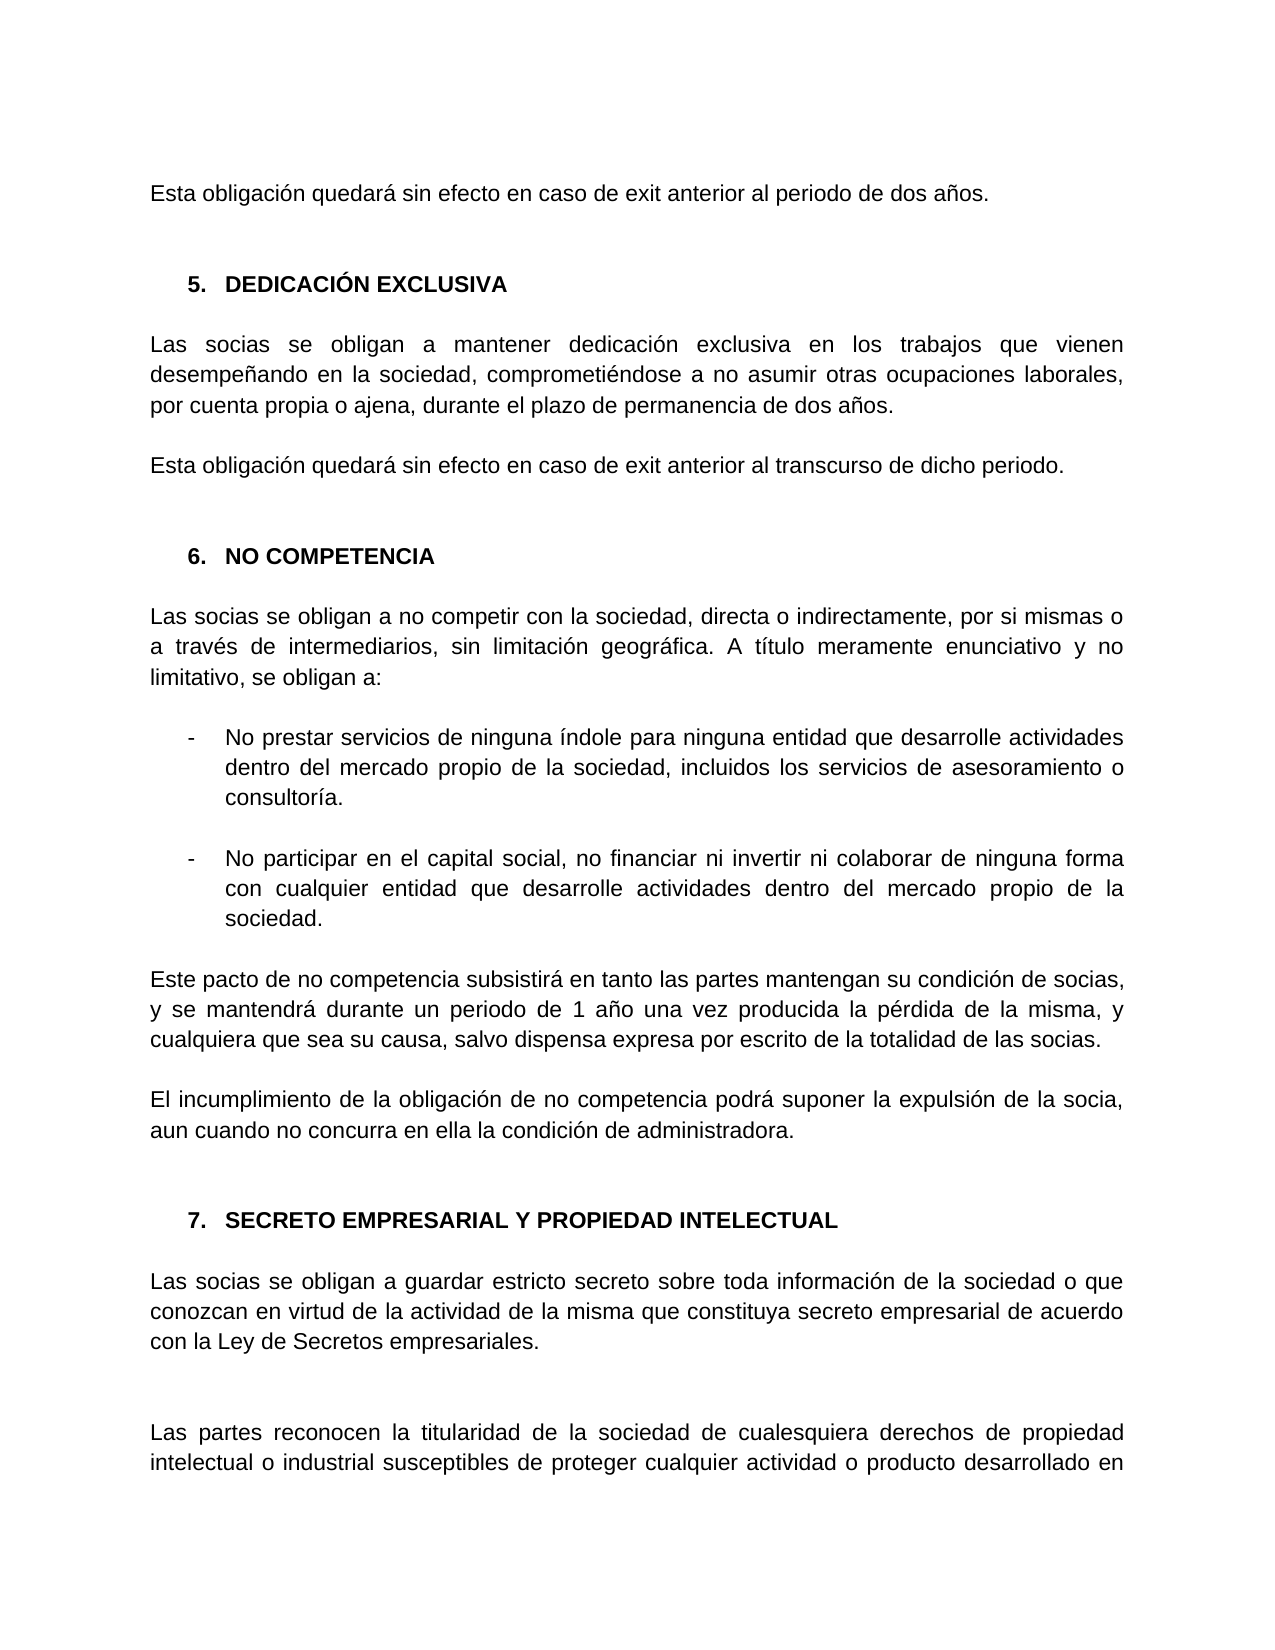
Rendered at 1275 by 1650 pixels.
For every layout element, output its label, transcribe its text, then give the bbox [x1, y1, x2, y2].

list No participar en el capital social, no financiar ni invertir ni colaborar de ninguna forma con cualquier entidad que desarrolle actividades dentro del mercado propio de la sociedad. [187, 845, 1125, 932]
text Las socias se obligan a mantener dedicación exclusiva en los trabajos que vienen desempeñando en la sociedad, comprometiéndose a no asumir otras ocupaciones laborales, por cuenta propia o ajena, durante el plazo de permanencia de dos años. [150, 331, 1125, 418]
list DEDICACIÓN EXCLUSIVA [187, 271, 1125, 297]
text Las socias se obligan a guardar estricto secreto sobre toda información de la sociedad o que conozcan en virtud de la actividad de la misma que constituya secreto empresarial de acuerdo con la Ley de Secretos empresariales. [150, 1268, 1125, 1354]
list SECRETO EMPRESARIAL Y PROPIEDAD INTELECTUAL [187, 1207, 1125, 1234]
text Las socias se obligan a no competir con la sociedad, directa o indirectamente, por si mismas o a través de intermediarios, sin limitación geográfica. A título meramente enunciativo y no limitativo, se obligan a: [150, 603, 1125, 690]
text Esta obligación quedará sin efecto en caso de exit anterior al periodo de dos años. [150, 150, 1125, 207]
list No prestar servicios de ninguna índole para ninguna entidad que desarrolle actividades dentro del mercado propio de la sociedad, incluidos los servicios de asesoramiento o consultoría. [187, 724, 1125, 811]
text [150, 1419, 1125, 1475]
text El incumplimiento de la obligación de no competencia podrá suponer la expulsión de la socia, aun cuando no concurra en ella la condición de administradora. [150, 1056, 1125, 1143]
text Esta obligación quedará sin efecto en caso de exit anterior al transcurso de dicho periodo. [150, 452, 1125, 478]
text Este pacto de no competencia subsistirá en tanto las partes mantengan su condición de socias, y se mantendrá durante un periodo de 1 año una vez producida la pérdida de la misma, y cualquiera que sea su causa, salvo dispensa expresa por escrito de la totalidad de las socias. [150, 966, 1125, 1052]
list NO COMPETENCIA [187, 543, 1125, 569]
